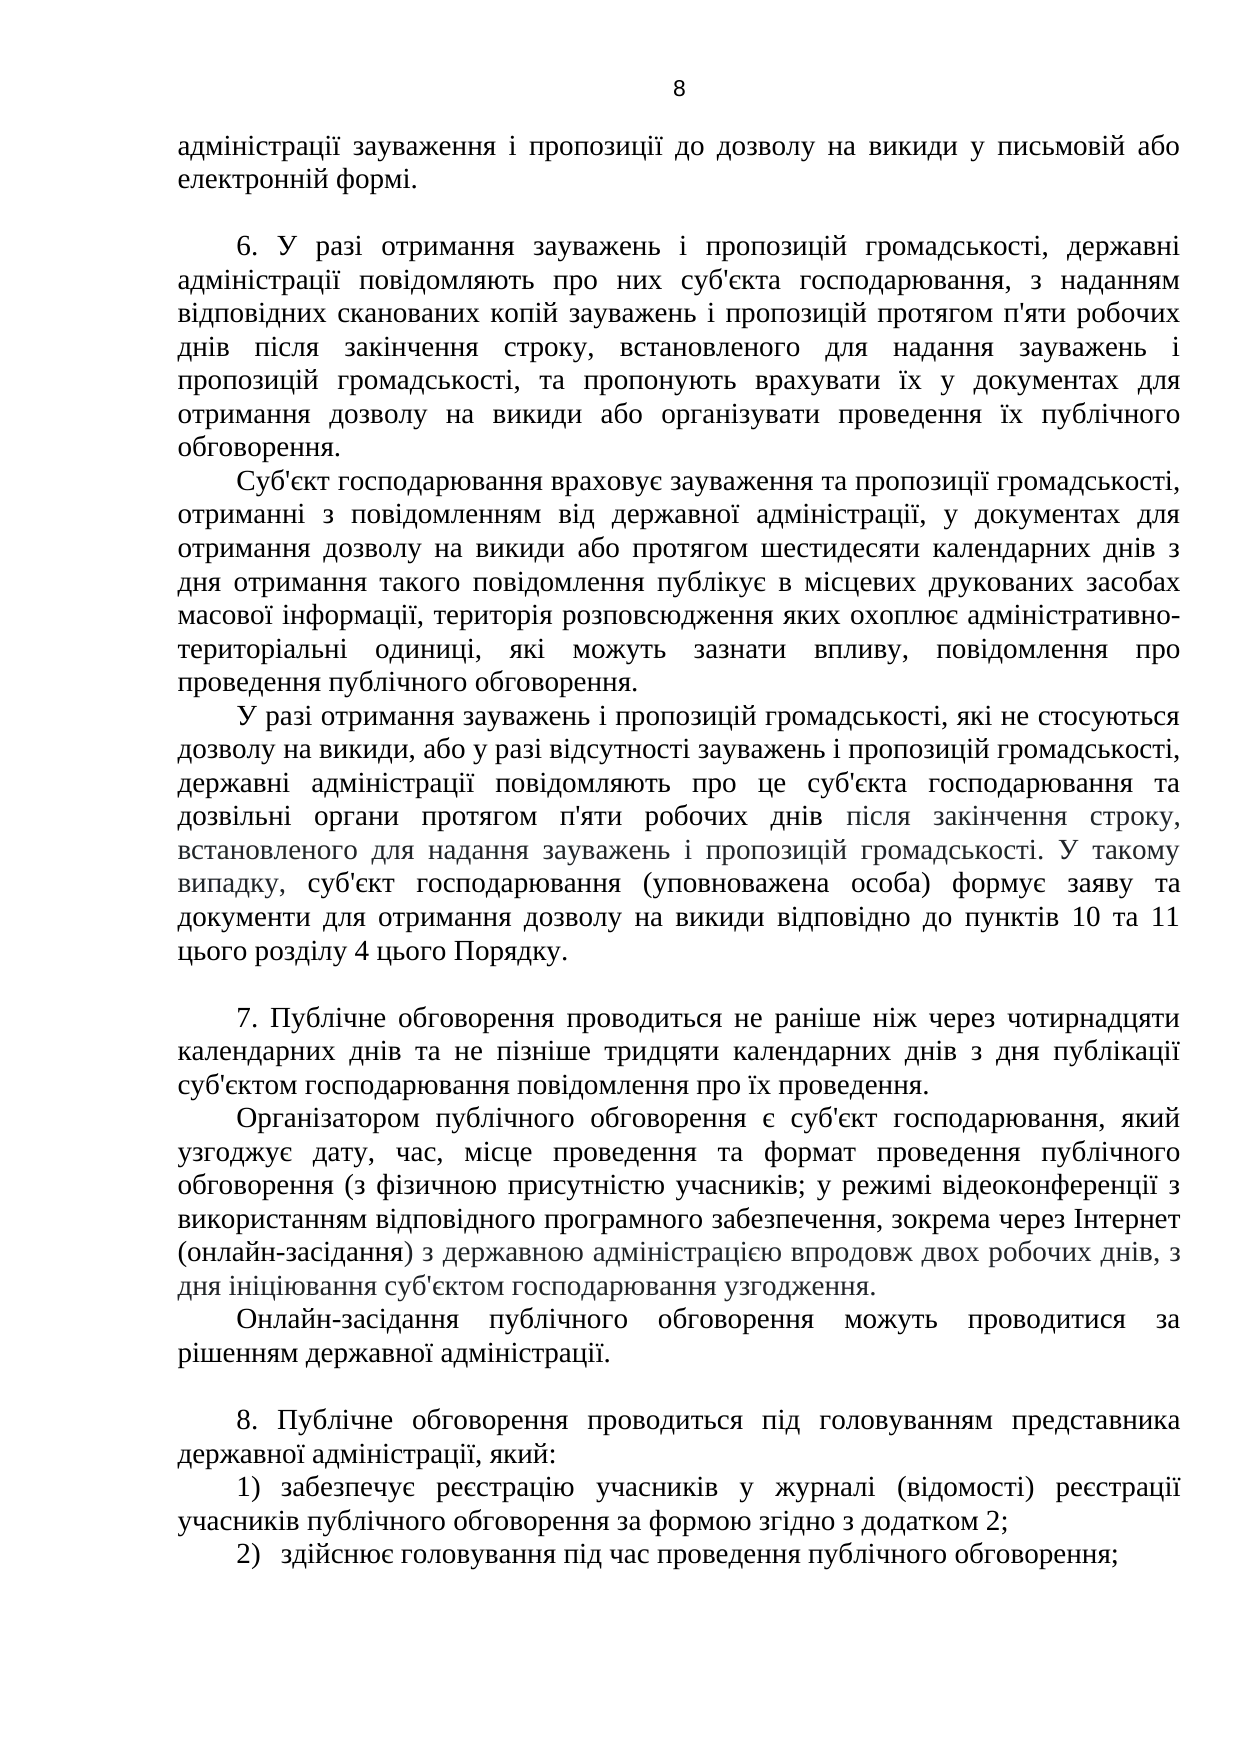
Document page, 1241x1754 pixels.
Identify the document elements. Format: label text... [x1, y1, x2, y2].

list забезпечує реєстрацію учасників у журналі (відомості) реєстрації учасників публічного обговорення за формою згідно з додатком 2; [177, 1469, 1181, 1536]
text Онлайн-засідання публічного обговорення можуть проводитися за рішенням державної адміністрації. [177, 1302, 1181, 1369]
text 8. Публічне обговорення проводиться під головуванням представника державної адміністрації, який: [177, 1402, 1181, 1469]
text 7. Публічне обговорення проводиться не раніше ніж через чотирнадцяти календарних днів та не пізніше тридцяти календарних днів з дня публікації суб'єктом господарювання повідомлення про їх проведення. [177, 1000, 1181, 1100]
text У разі отримання зауважень і пропозицій громадськості, які не стосуються дозволу на викиди, або у разі відсутності зауважень і пропозицій громадськості, державні адміністрації повідомляють про це суб'єкта господарювання та дозвільні органи протягом п'яти робочих днів після закінчення строку, встановленого для надання зауважень і пропозицій громадськості. У такому випадку, суб'єкт господарювання (уповноважена особа) формує заяву та документи для отримання дозволу на викиди відповідно до пунктів 10 та 11 цього розділу 4 цього Порядку. [177, 698, 1181, 966]
text Організатором публічного обговорення є суб'єкт господарювання, який узгоджує дату, час, місце проведення та формат проведення публічного обговорення (з фізичною присутністю учасників; у режимі відеоконференції з використанням відповідного програмного забезпечення, зокрема через Інтернет (онлайн-засідання) з державною адміністрацією впродовж двох робочих днів, з дня ініціювання суб'єктом господарювання узгодження. [177, 1100, 1181, 1302]
text Суб'єкт господарювання враховує зауваження та пропозиції громадськості, отриманні з повідомленням від державної адміністрації, у документах для отримання дозволу на викиди або протягом шестидесяти календарних днів з дня отримання такого повідомлення публікує в місцевих друкованих засобах масової інформації, територія розповсюдження яких охоплює адміністративно- територіальні одиниці, які можуть зазнати впливу, повідомлення про проведення публічного обговорення. [177, 463, 1181, 698]
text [177, 128, 1181, 195]
text 6. У разі отримання зауважень і пропозицій громадськості, державні адміністрації повідомляють про них суб'єкта господарювання, з наданням відповідних сканованих копій зауважень і пропозицій протягом п'яти робочих днів після закінчення строку, встановленого для надання зауважень і пропозицій громадськості, та пропонують врахувати їх у документах для отримання дозволу на викиди або організувати проведення їх публічного обговорення. [177, 228, 1181, 463]
list здійснює головування під час проведення публічного обговорення; [177, 1536, 1181, 1570]
